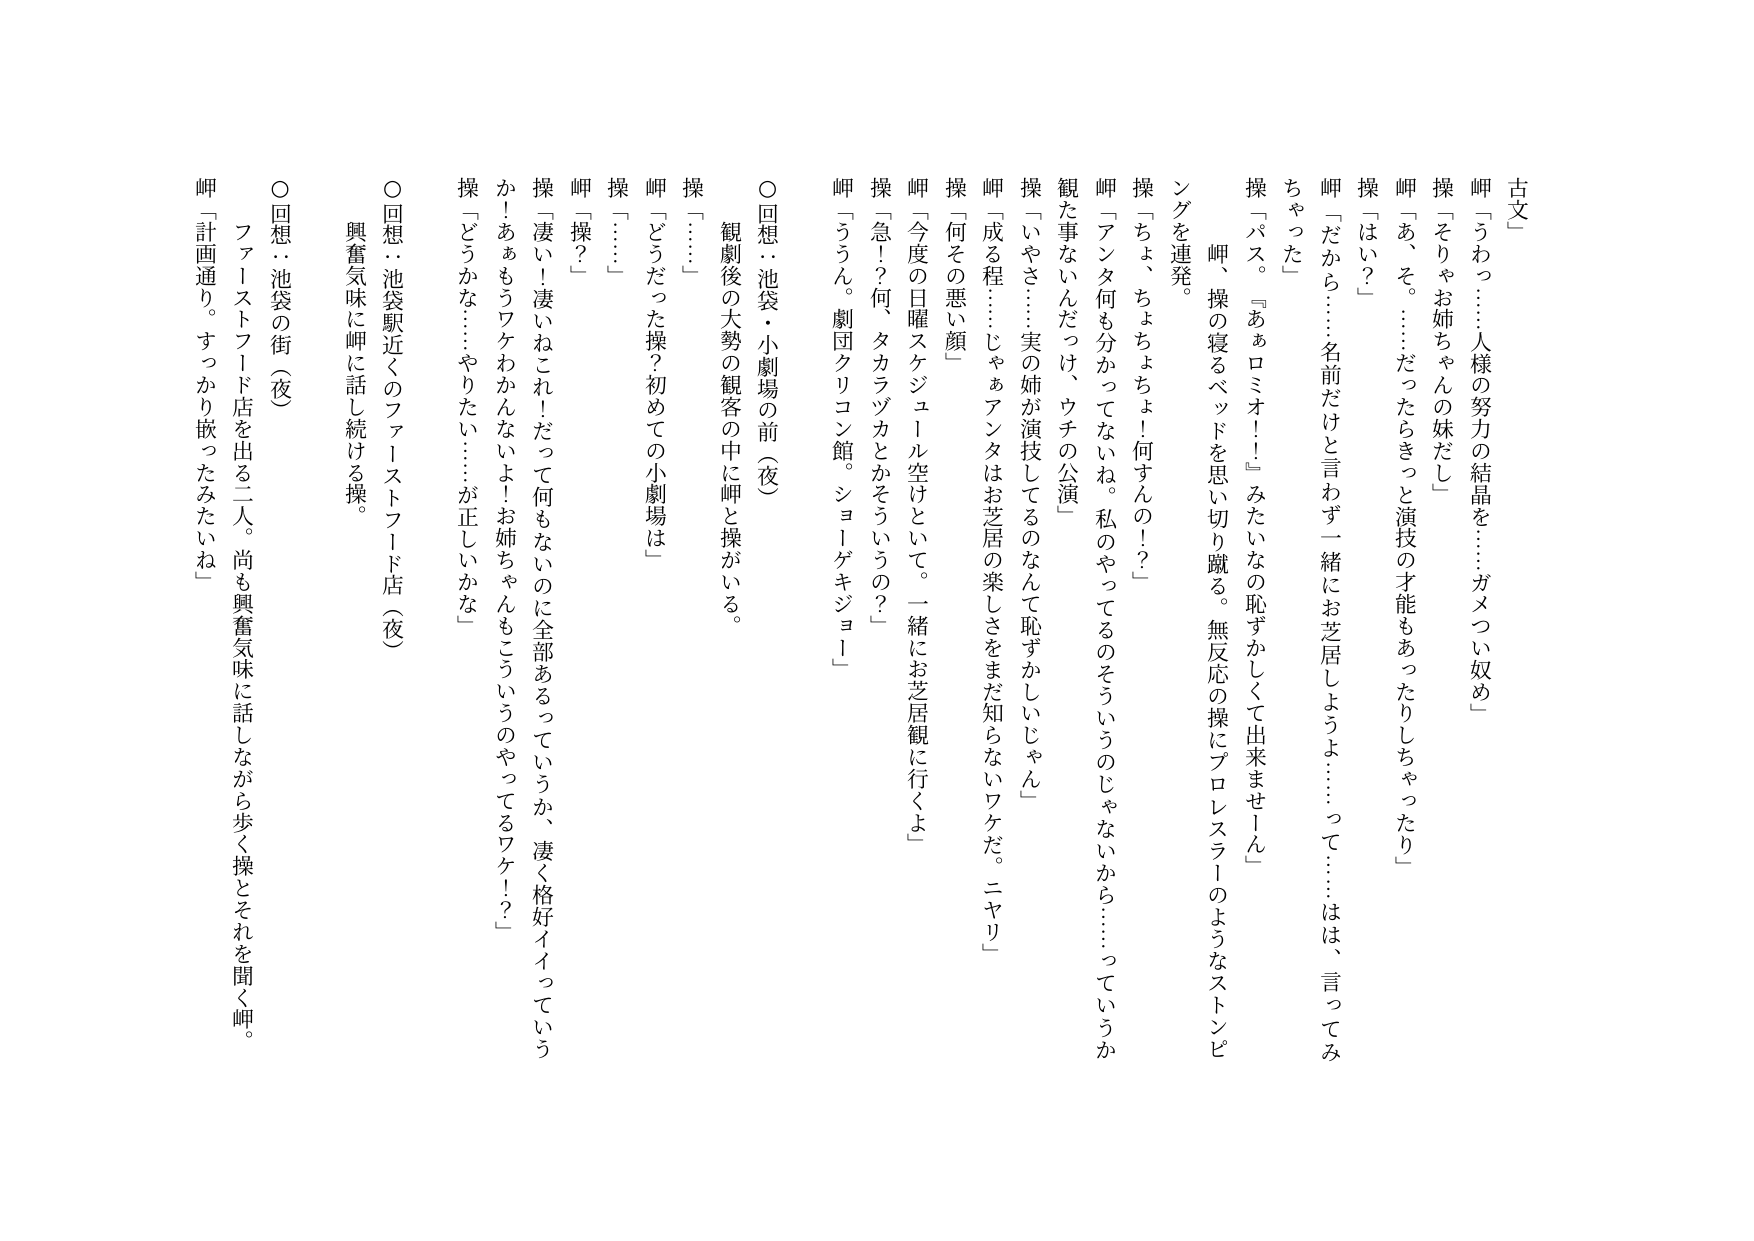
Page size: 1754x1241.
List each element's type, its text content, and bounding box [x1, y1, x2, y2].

text 操「……」 [675, 177, 712, 1063]
text 岬「だから……名前だけと言わず一緒にお芝居しようよ……って……はは、言ってみちゃった」 [1275, 177, 1350, 1063]
text ○回想：池袋・小劇場の前（夜） [750, 177, 787, 1063]
text 操「パス。『あぁロミオ！！』みたいなの恥ずかしくて出来ませーん」 [1237, 177, 1275, 1063]
text 岬「今度の日曜スケジュール空けといて。一緒にお芝居観に行くよ」 [900, 177, 937, 1063]
text ○回想：池袋の街（夜） [262, 177, 300, 1063]
text 観劇後の大勢の観客の中に岬と操がいる。 [712, 177, 750, 1063]
text 操「凄い！凄いねこれ！だって何もないのに全部あるっていうか、凄く格好イイっていうか！あぁもうワケわかんないよ！お姉ちゃんもこういうのやってるワケ！？」 [487, 177, 562, 1063]
text 岬「ううん。劇団クリコン館。ショーゲキジョー」 [825, 177, 862, 1063]
text ファーストフード店を出る二人。尚も興奮気味に話しながら歩く操とそれを聞く岬。 [225, 177, 262, 1063]
text 岬「成る程……じゃぁアンタはお芝居の楽しさをまだ知らないワケだ。ニヤリ」 [975, 177, 1012, 1063]
text 操「ちょ、ちょちょちょ！何すんの！？」 [1125, 177, 1162, 1063]
text ○回想：池袋駅近くのファーストフード店（夜） [375, 177, 412, 1063]
text 操「……」 [600, 177, 637, 1063]
text 岬「アンタ何も分かってないね。私のやってるのそういうのじゃないから……っていうか観た事ないんだっけ、ウチの公演」 [1050, 177, 1125, 1063]
text 岬「操？」 [562, 177, 600, 1063]
text 操「いやさ……実の姉が演技してるのなんて恥ずかしいじゃん」 [1012, 177, 1050, 1063]
text 操「またそれ？いらないって。そんかし去年の授業ノートを無償提供。特にオダティーの古文」 [1500, 177, 1537, 1063]
text 岬「どうだった操？初めての小劇場は」 [637, 177, 675, 1063]
text 岬「うわっ……人様の努力の結晶を……ガメつい奴め」 [1462, 177, 1500, 1063]
text 操「急！？何、タカラヅカとかそういうの？」 [862, 177, 900, 1063]
text 岬「あ、そ。……だったらきっと演技の才能もあったりしちゃったり」 [1387, 177, 1425, 1063]
text 興奮気味に岬に話し続ける操。 [337, 177, 375, 1063]
text 操「何その悪い顔」 [937, 177, 975, 1063]
text 岬、操の寝るベッドを思い切り蹴る。無反応の操にプロレスラーのようなストンピングを連発。 [1162, 177, 1237, 1063]
text 操「そりゃお姉ちゃんの妹だし」 [1425, 177, 1462, 1063]
text 岬「計画通り。すっかり嵌ったみたいね」 [187, 177, 225, 1063]
text 操「はい？」 [1350, 177, 1387, 1063]
text 操「どうかな……やりたい……が正しいかな」 [450, 177, 487, 1063]
